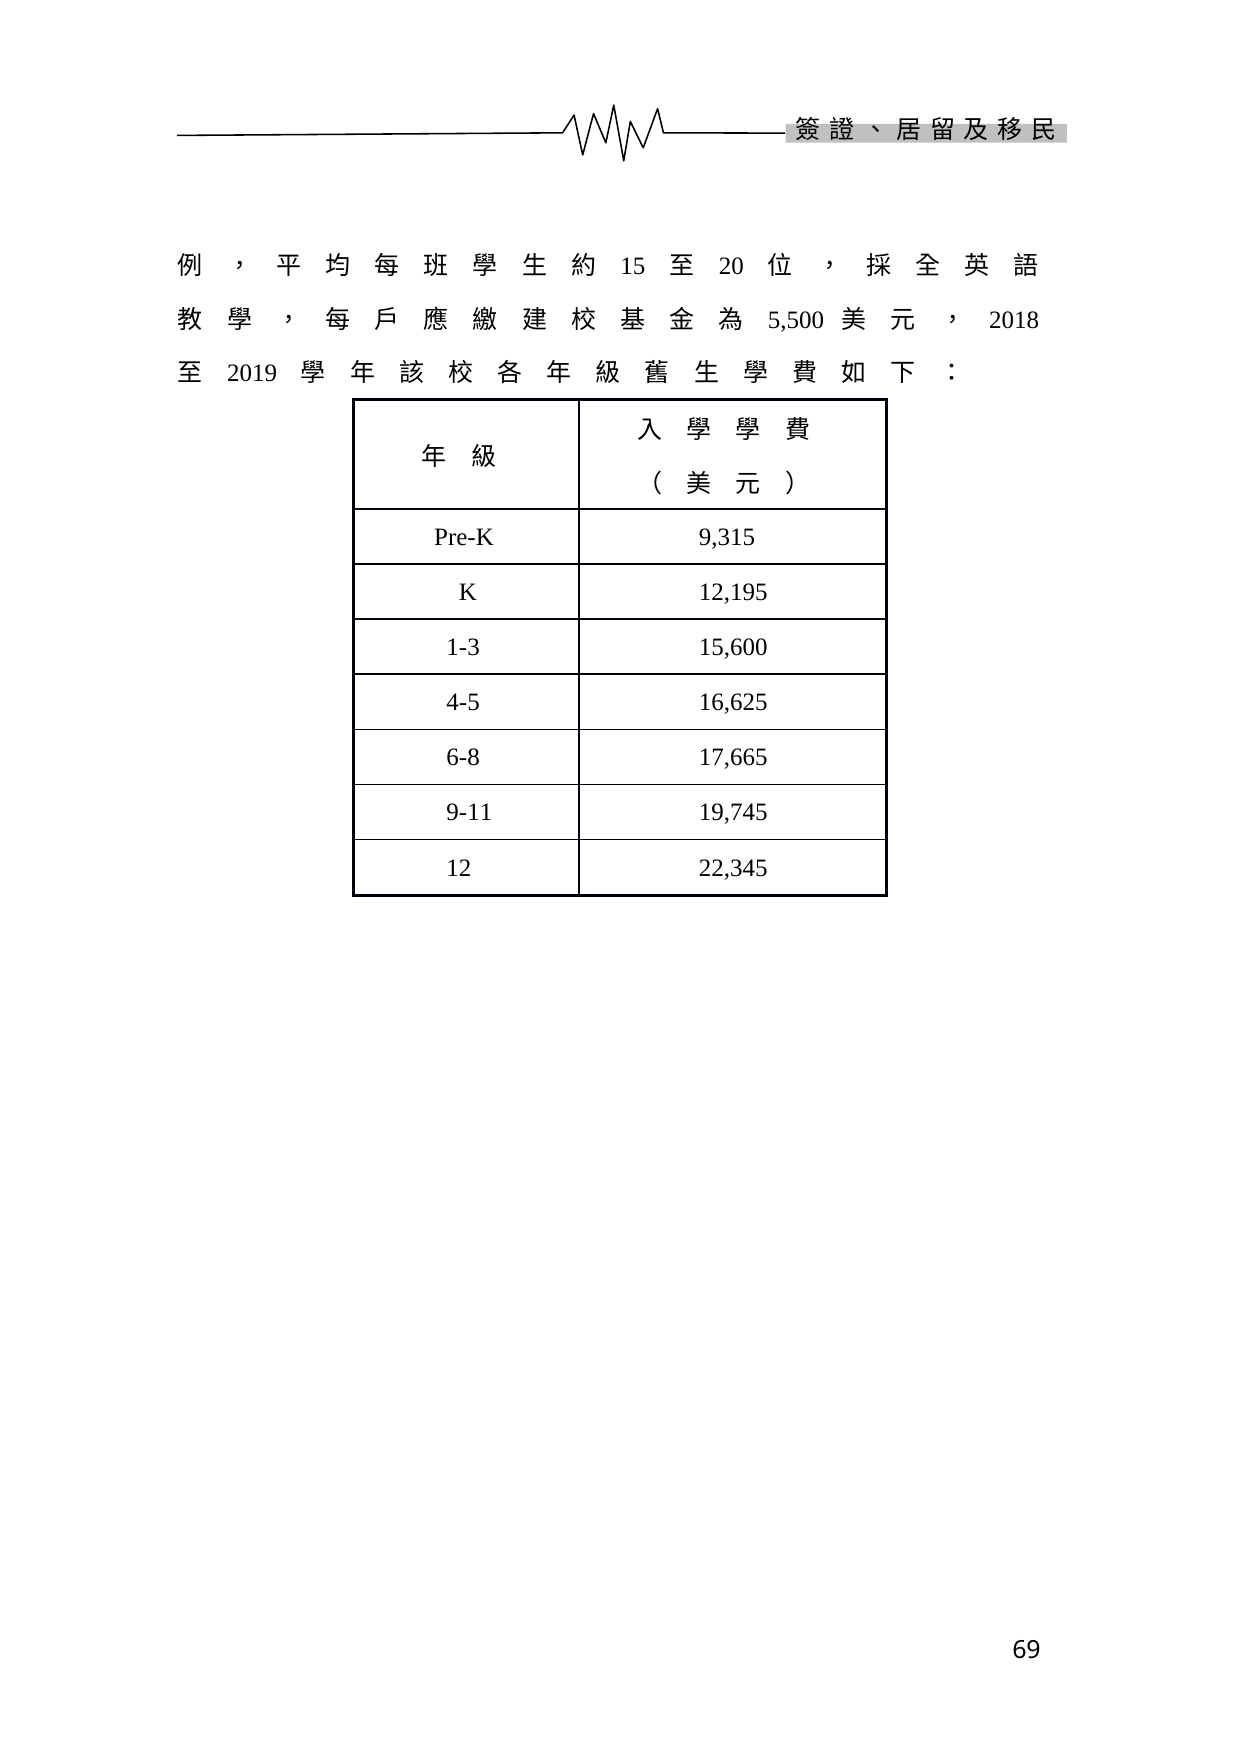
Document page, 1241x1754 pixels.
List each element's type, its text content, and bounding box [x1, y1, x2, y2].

table_cell 9,315 [580, 510, 885, 563]
table_cell 17,665 [580, 730, 885, 783]
table_cell 16,625 [580, 675, 885, 728]
table_cell 1-3 [355, 620, 578, 673]
table_cell 6-8 [355, 730, 578, 783]
table_header 年級 [355, 401, 578, 508]
table_cell Pre-K [355, 510, 578, 563]
table_header 入學學費（美元） [580, 401, 885, 508]
table_cell K [355, 565, 578, 618]
table_cell 9-11 [355, 785, 578, 839]
table_cell 15,600 [580, 620, 885, 673]
table_cell 19,745 [580, 785, 885, 839]
table_cell 12 [355, 840, 578, 894]
table_cell 12,195 [580, 565, 885, 618]
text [178, 237, 1063, 398]
table_cell 4-5 [355, 675, 578, 728]
table_cell 22,345 [580, 840, 885, 894]
